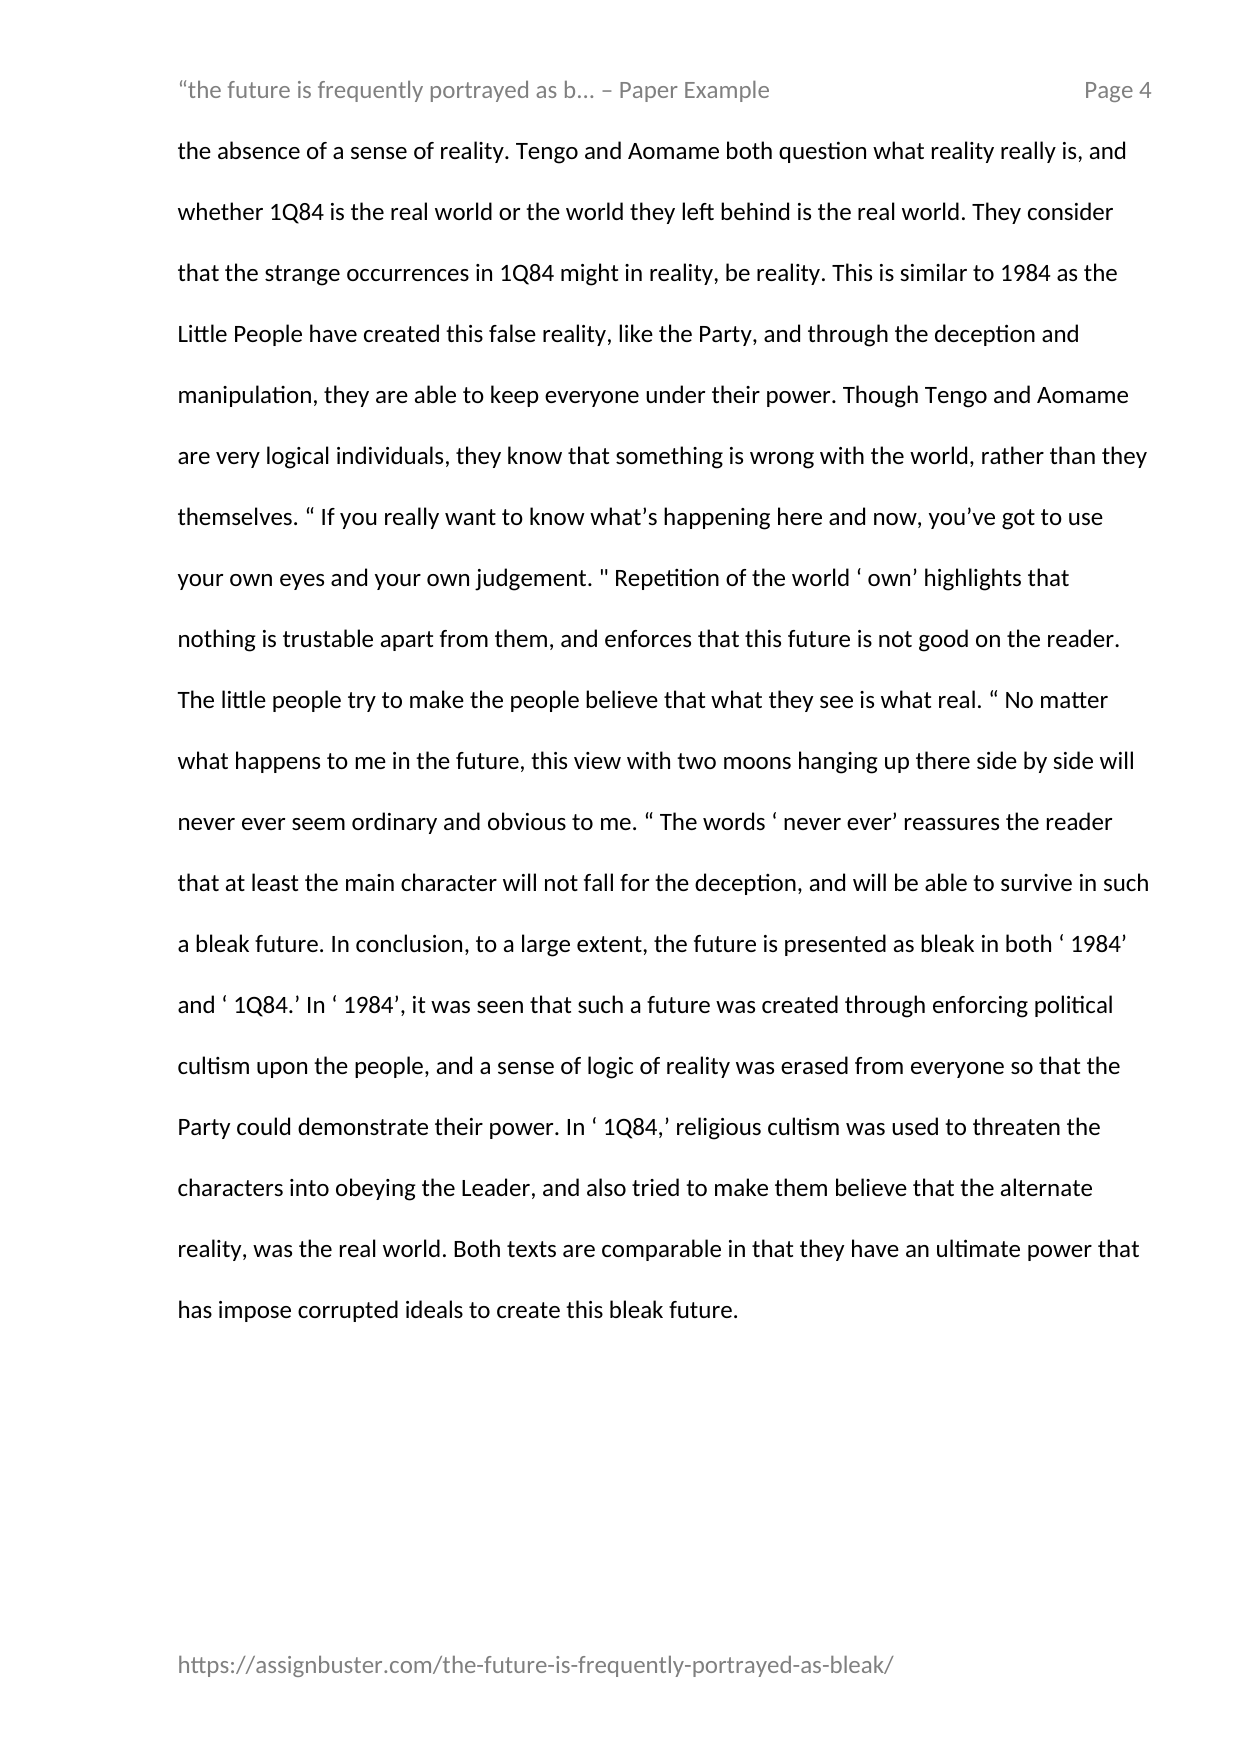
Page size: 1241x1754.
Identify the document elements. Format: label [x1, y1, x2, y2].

text [177, 135, 1152, 1325]
